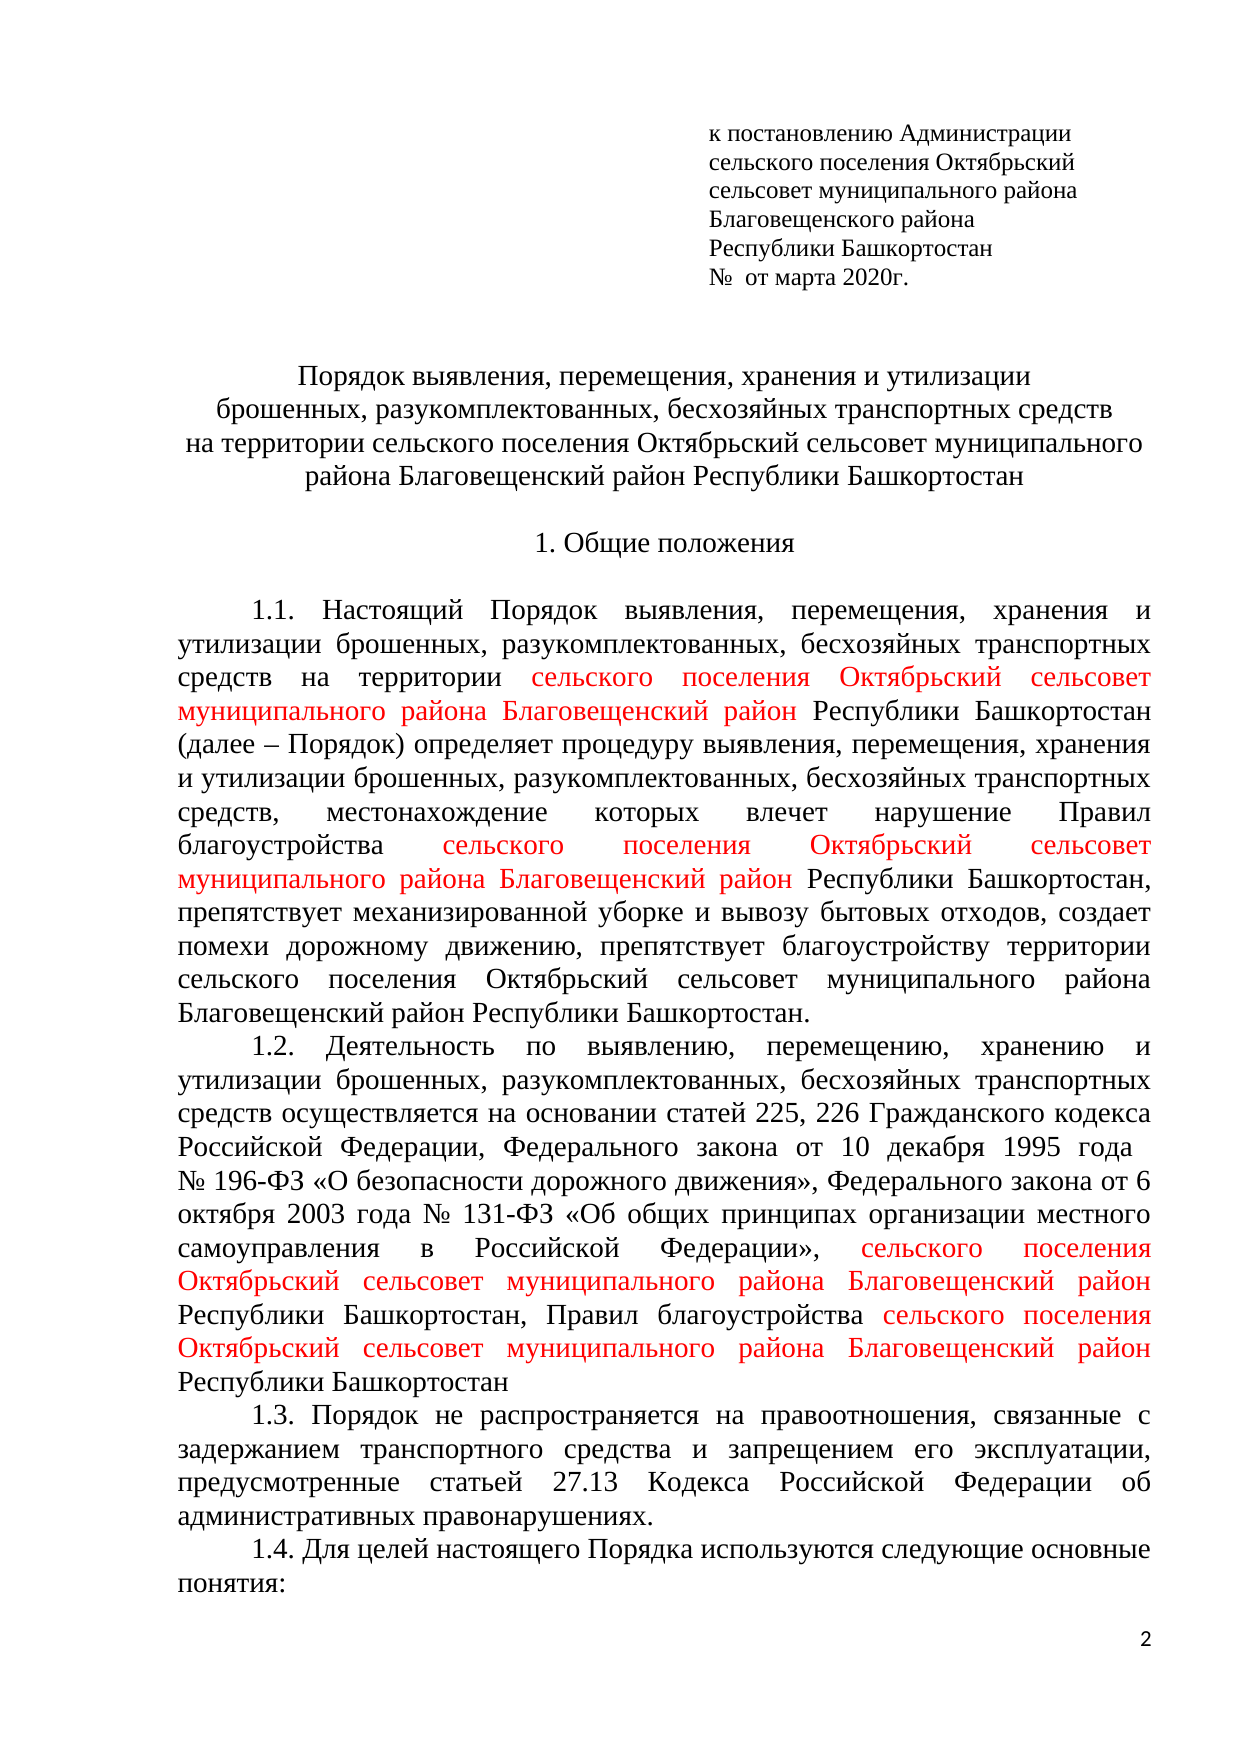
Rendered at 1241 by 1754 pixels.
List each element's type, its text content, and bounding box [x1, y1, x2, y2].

text брошенных, разукомплектованных, бесхозяйных транспортных средств [177, 391, 1152, 425]
text на территории сельского поселения Октябрьский сельсовет муниципального района Благовещенский район Республики Башкортостан [177, 425, 1152, 492]
text 1.2. Деятельность по выявлению, перемещению, хранению и утилизации брошенных, разукомплектованных, бесхозяйных транспортных средств осуществляется на основании статей 225, 226 Гражданского кодекса Российской Федерации, Федерального закона от 10 декабря 1995 года № 196-ФЗ «О безопасности дорожного движения», Федерального закона от 6 октября 2003 года № 131-ФЗ «Об общих принципах организации местного самоуправления в Российской Федерации», сельского поселения Октябрьский сельсовет муниципального района Благовещенский район Республики Башкортостан, Правил благоустройства сельского поселения Октябрьский сельсовет муниципального района Благовещенский район Республики Башкортостан [177, 1028, 1152, 1397]
text 1.1. Настоящий Порядок выявления, перемещения, хранения и утилизации брошенных, разукомплектованных, бесхозяйных транспортных средств на территории сельского поселения Октябрьский сельсовет муниципального района Благовещенский район Республики Башкортостан (далее – Порядок) определяет процедуру выявления, перемещения, хранения и утилизации брошенных, разукомплектованных, бесхозяйных транспортных средств, местонахождение которых влечет нарушение Правил благоустройства сельского поселения Октябрьский сельсовет муниципального района Благовещенский район Республики Башкортостан, препятствует механизированной уборке и вывозу бытовых отходов, создает помехи дорожному движению, препятствует благоустройству территории сельского поселения Октябрьский сельсовет муниципального района Благовещенский район Республики Башкортостан. [177, 592, 1152, 1028]
text № от марта 2020г. [709, 262, 1152, 291]
text Республики Башкортостан [709, 233, 1152, 262]
text 1.3. Порядок не распространяется на правоотношения, связанные с задержанием транспортного средства и запрещением его эксплуатации, предусмотренные статьей 27.13 Кодекса Российской Федерации об административных правонарушениях. [177, 1397, 1152, 1532]
text 1. Общие положения [177, 525, 1152, 559]
text Порядок выявления, перемещения, хранения и утилизации [177, 358, 1152, 391]
text 1.4. Для целей настоящего Порядка используются следующие основные понятия: [177, 1532, 1152, 1599]
text Благовещенского района [709, 204, 1152, 233]
text к постановлению Администрации сельского поселения Октябрьский сельсовет муниципального района [709, 118, 1152, 204]
